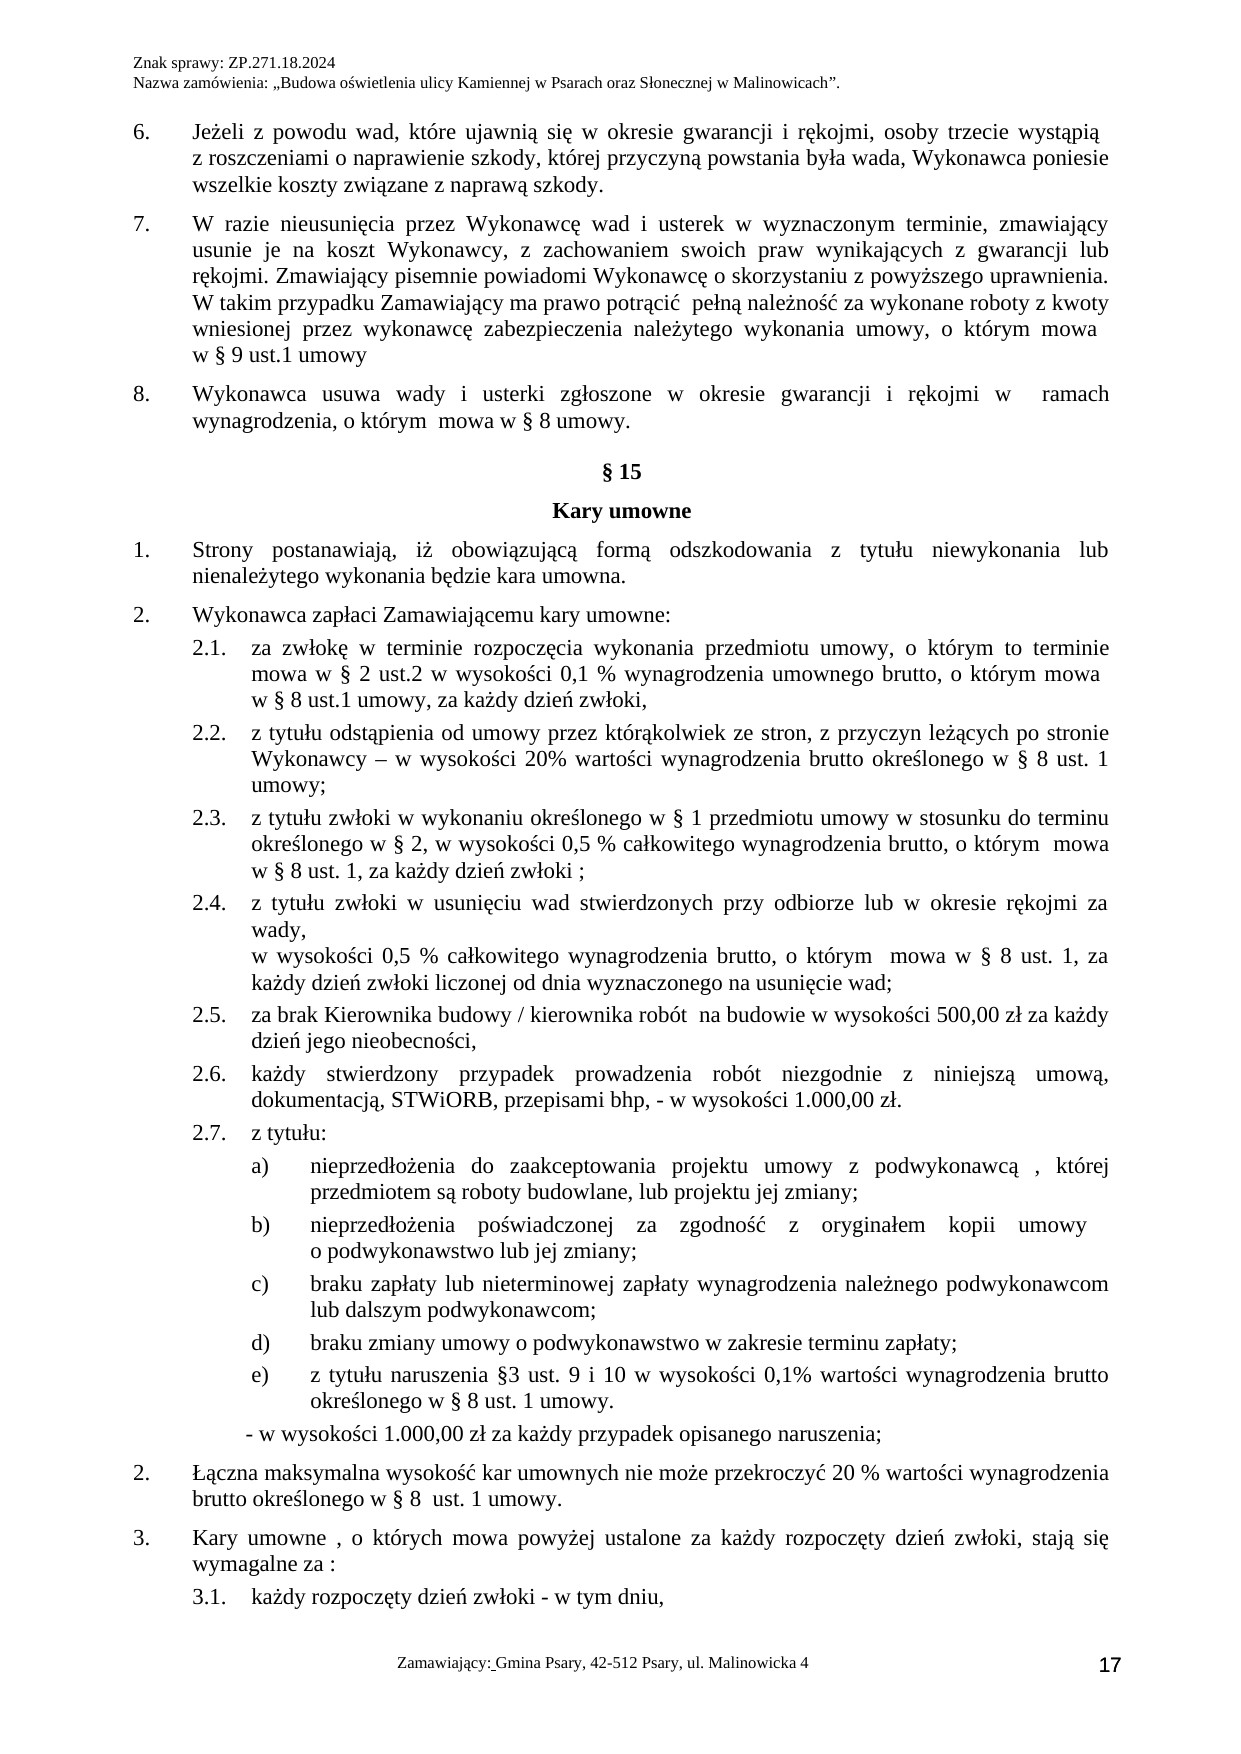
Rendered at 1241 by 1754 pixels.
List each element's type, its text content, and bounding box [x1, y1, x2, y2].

list każdy rozpoczęty dzień zwłoki - w tym dniu, [192, 1583, 1110, 1609]
list z tytułu zwłoki w wykonaniu określonego w § 1 przedmiotu umowy w stosunku do terminu określonego w § 2, w wysokości 0,5 % całkowitego wynagrodzenia brutto, o którym mowa w § 8 ust. 1, za każdy dzień zwłoki ; [192, 804, 1110, 883]
list za zwłokę w terminie rozpoczęcia wykonania przedmiotu umowy, o którym to terminie mowa w § 2 ust.2 w wysokości 0,1 % wynagrodzenia umownego brutto, o którym mowa w § 8 ust.1 umowy, za każdy dzień zwłoki, [192, 633, 1110, 713]
list Wykonawca zapłaci Zamawiającemu kary umowne: [133, 601, 1110, 627]
list Wykonawca usuwa wady i usterki zgłoszone w okresie gwarancji i rękojmi w ramach wynagrodzenia, o którym mowa w § 8 umowy. [133, 380, 1110, 433]
text Kary umowne [133, 497, 1110, 523]
list Jeżeli z powodu wad, które ujawnią się w okresie gwarancji i rękojmi, osoby trzecie wystąpią z roszczeniami o naprawienie szkody, której przyczyną powstania była wada, Wykonawca poniesie wszelkie koszty związane z naprawą szkody. [133, 118, 1110, 197]
list z tytułu: [192, 1119, 1110, 1145]
list braku zapłaty lub nieterminowej zapłaty wynagrodzenia należnego podwykonawcom lub dalszym podwykonawcom; [251, 1269, 1110, 1322]
list - w wysokości 1.000,00 zł za każdy przypadek opisanego naruszenia; [245, 1420, 1110, 1446]
list z tytułu zwłoki w usunięciu wad stwierdzonych przy odbiorze lub w okresie rękojmi za wady, w wysokości 0,5 % całkowitego wynagrodzenia brutto, o którym mowa w § 8 ust. 1, za każdy dzień zwłoki liczonej od dnia wyznaczonego na usunięcie wad; [192, 889, 1110, 995]
text § 15 [133, 458, 1110, 484]
list Strony postanawiają, iż obowiązującą formą odszkodowania z tytułu niewykonania lub nienależytego wykonania będzie kara umowna. [133, 536, 1110, 588]
list Łączna maksymalna wysokość kar umownych nie może przekroczyć 20 % wartości wynagrodzenia brutto określonego w § 8 ust. 1 umowy. [133, 1459, 1110, 1512]
list braku zmiany umowy o podwykonawstwo w zakresie terminu zapłaty; [251, 1328, 1110, 1355]
list każdy stwierdzony przypadek prowadzenia robót niezgodnie z niniejszą umową, dokumentacją, STWiORB, przepisami bhp, - w wysokości 1.000,00 zł. [192, 1060, 1110, 1113]
list za brak Kierownika budowy / kierownika robót na budowie w wysokości 500,00 zł za każdy dzień jego nieobecności, [192, 1001, 1110, 1054]
list Kary umowne , o których mowa powyżej ustalone za każdy rozpoczęty dzień zwłoki, stają się wymagalne za : [133, 1524, 1110, 1577]
list nieprzedłożenia do zaakceptowania projektu umowy z podwykonawcą , której przedmiotem są roboty budowlane, lub projektu jej zmiany; [251, 1152, 1110, 1204]
list nieprzedłożenia poświadczonej za zgodność z oryginałem kopii umowy o podwykonawstwo lub jej zmiany; [251, 1211, 1110, 1263]
list W razie nieusunięcia przez Wykonawcę wad i usterek w wyznaczonym terminie, zmawiający usunie je na koszt Wykonawcy, z zachowaniem swoich praw wynikających z gwarancji lub rękojmi. Zmawiający pisemnie powiadomi Wykonawcę o skorzystaniu z powyższego uprawnienia. W takim przypadku Zamawiający ma prawo potrącić pełną należność za wykonane roboty z kwoty wniesionej przez wykonawcę zabezpieczenia należytego wykonania umowy, o którym mowa w § 9 ust.1 umowy [133, 210, 1110, 368]
list z tytułu odstąpienia od umowy przez którąkolwiek ze stron, z przyczyn leżących po stronie Wykonawcy – w wysokości 20% wartości wynagrodzenia brutto określonego w § 8 ust. 1 umowy; [192, 719, 1110, 798]
list z tytułu naruszenia §3 ust. 9 i 10 w wysokości 0,1% wartości wynagrodzenia brutto określonego w § 8 ust. 1 umowy. [251, 1361, 1110, 1414]
